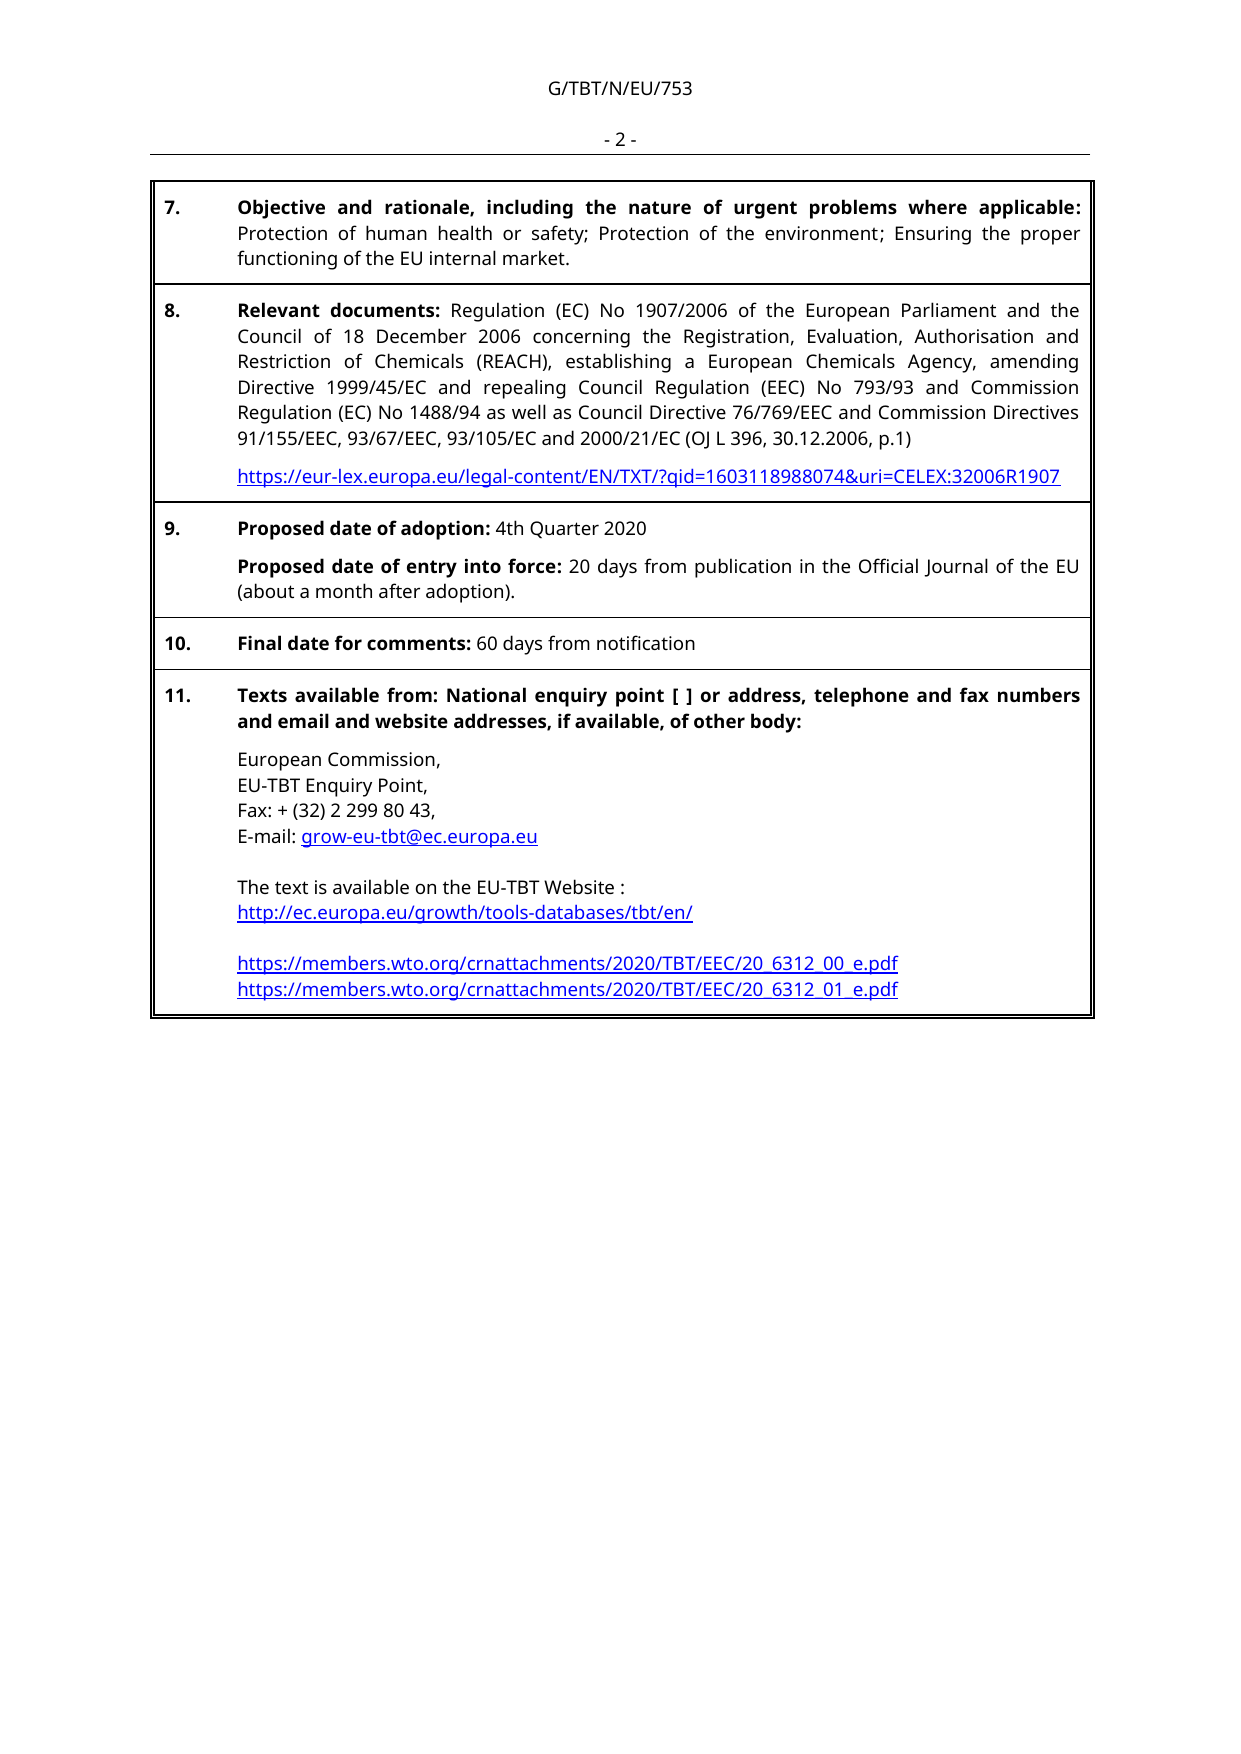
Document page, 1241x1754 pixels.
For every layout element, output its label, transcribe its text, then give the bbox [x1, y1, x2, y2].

table_cell Objective and rationale, including the nature of urgent problems where applicable: Protection of human health or safety; Protection of the environment; Ensuring the proper functioning of the EU internal market. [225, 182, 1090, 283]
table_cell 8. [155, 285, 225, 501]
table_cell Texts available from: National enquiry point [ ] or address, telephone and fax numbers and email and website addresses, if available, of other body: European Commission, EU-TBT Enquiry Point, Fax: + (32) 2 299 80 43, E-mail: grow-eu-tbt@ec.europa.eu The text is available on the EU-TBT Website : http://ec.europa.eu/growth/tools-databases/tbt/en/ https://members.wto.org/crnattachments/2020/TBT/EEC/20_6312_00_e.pdf https://members.wto.org/crnattachments/2020/TBT/EEC/20_6312_01_e.pdf [225, 670, 1090, 1014]
table_cell Final date for comments: 60 days from notification [225, 618, 1090, 669]
table_cell 9. [155, 503, 225, 617]
table_cell 7. [155, 182, 225, 283]
table_cell Relevant documents: Regulation (EC) No 1907/2006 of the European Parliament and the Council of 18 December 2006 concerning the Registration, Evaluation, Authorisation and Restriction of Chemicals (REACH), establishing a European Chemicals Agency, amending Directive 1999/45/EC and repealing Council Regulation (EEC) No 793/93 and Commission Regulation (EC) No 1488/94 as well as Council Directive 76/769/EEC and Commission Directives 91/155/EEC, 93/67/EEC, 93/105/EC and 2000/21/EC (OJ L 396, 30.12.2006, p.1) https://eur-lex.europa.eu/legal-content/EN/TXT/?qid=1603118988074&uri=CELEX:32006R1907 [225, 285, 1090, 501]
table_cell 11. [155, 670, 225, 1014]
table_cell Proposed date of adoption: 4th Quarter 2020 Proposed date of entry into force: 20 days from publication in the Official Journal of the EU (about a month after adoption). [225, 503, 1090, 617]
table_cell 10. [155, 618, 225, 669]
